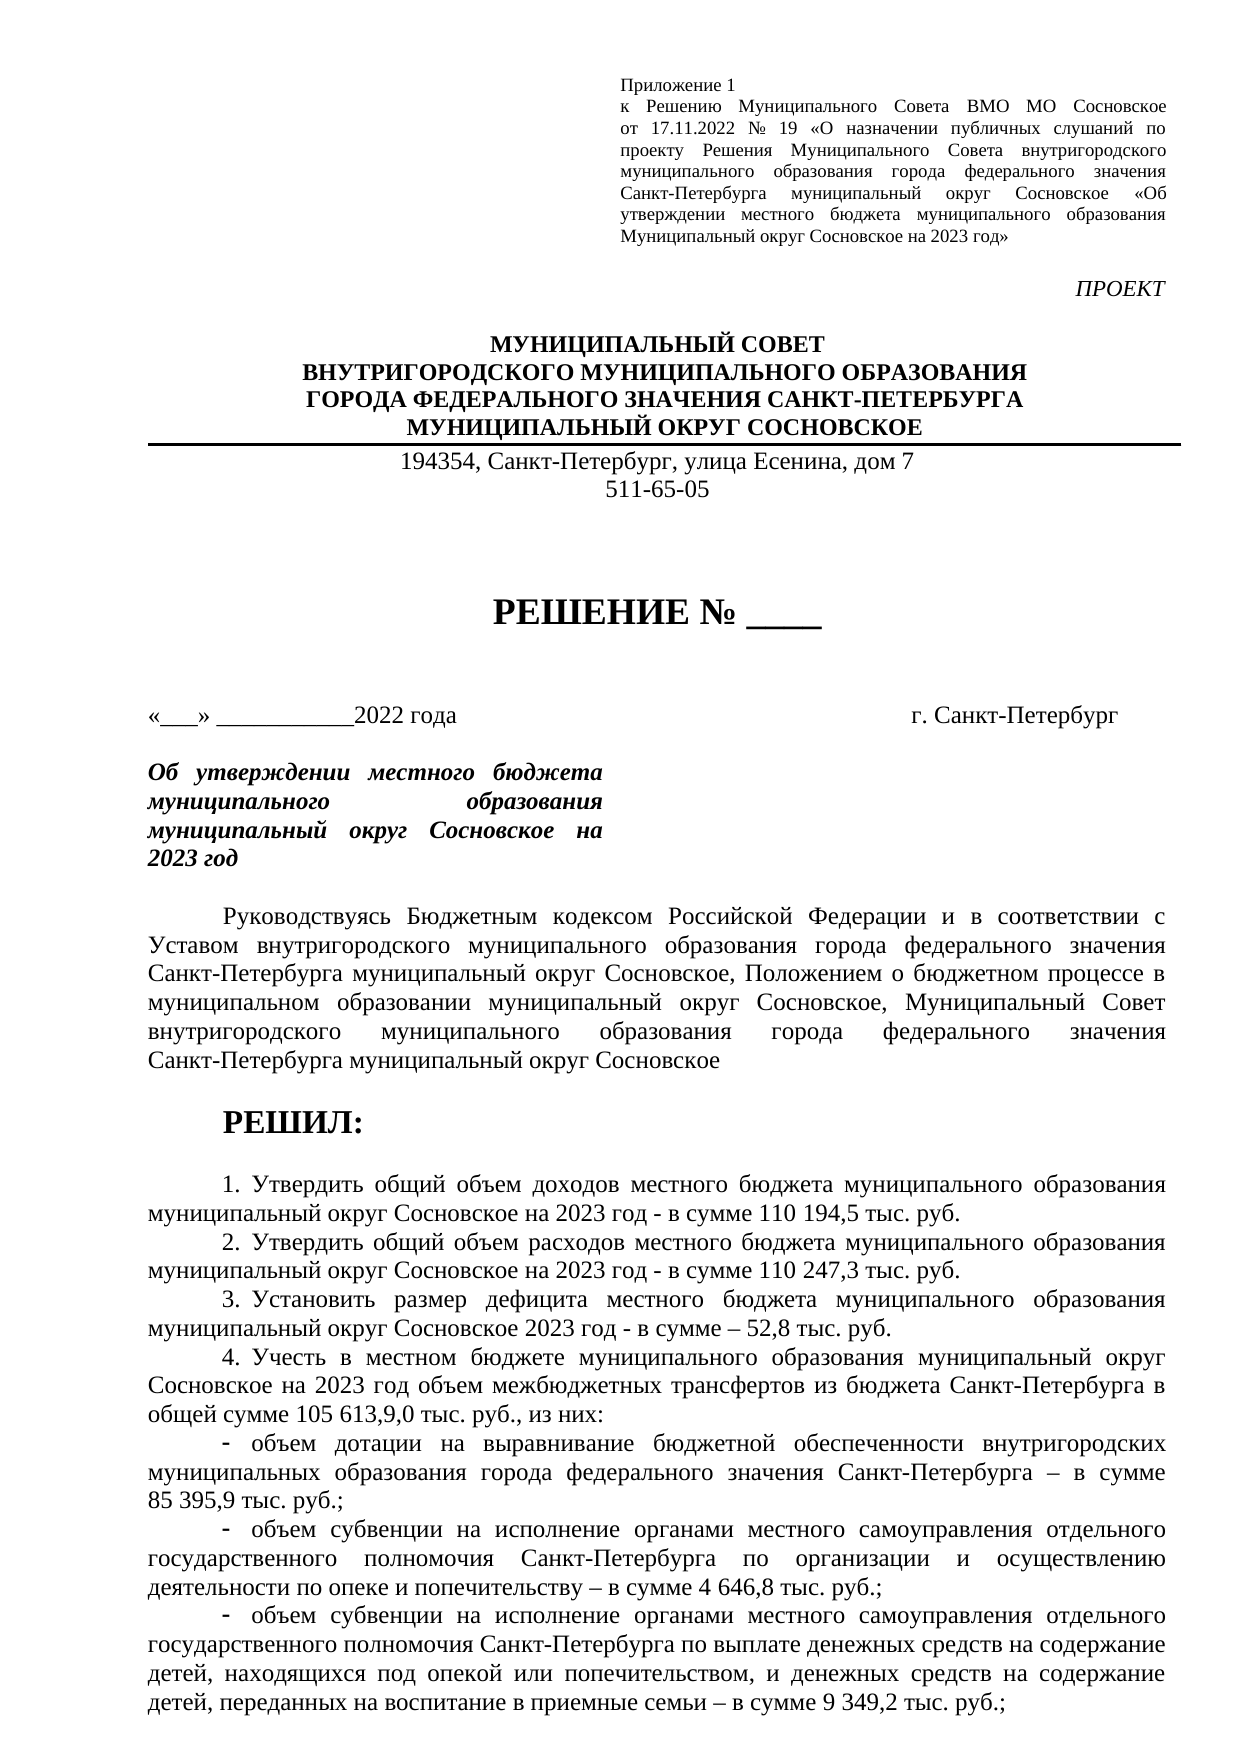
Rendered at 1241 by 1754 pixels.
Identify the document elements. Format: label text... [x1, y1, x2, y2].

text 194354, Санкт-Петербург, улица Есенина, дом 7 [148, 446, 1167, 474]
text Приложение 1 [620, 74, 1167, 95]
text 2. Утвердить общий объем расходов местного бюджета муниципального образования муниципальный округ Сосновское на 2023 год - в сумме 110 247,3 тыс. руб. [148, 1227, 1167, 1284]
text ПРОЕКТ [148, 275, 1167, 301]
text РЕШЕНИЕ № ____ [148, 589, 1167, 633]
text 511-65-05 [148, 474, 1167, 503]
list объем субвенции на исполнение органами местного самоуправления отдельного государственного полномочия Санкт-Петербурга по организации и осуществлению деятельности по опеке и попечительству – в сумме 4 646,8 тыс. руб.; [148, 1514, 1167, 1601]
text Руководствуясь Бюджетным кодексом Российской Федерации и в соответствии с Уставом внутригородского муниципального образования города федерального значения Санкт-Петербурга муниципальный округ Сосновское, Положением о бюджетном процессе в муниципальном образовании муниципальный округ Сосновское, Муниципальный Совет внутригородского муниципального образования города федерального значения Санкт-Петербурга муниципальный округ Сосновское [148, 901, 1167, 1073]
text МУНИЦИПАЛЬНЫЙ СОВЕТ [148, 330, 1167, 358]
text Об утверждении местного бюджета муниципального образования муниципальный округ Сосновское на 2023 год [148, 757, 606, 872]
text МУНИЦИПАЛЬНЫЙ ОКРУГ СОСНОВСКОЕ [148, 413, 1181, 443]
list объем субвенции на исполнение органами местного самоуправления отдельного государственного полномочия Санкт-Петербурга по выплате денежных средств на содержание детей, находящихся под опекой или попечительством, и денежных средств на содержание детей, переданных на воспитание в приемные семьи – в сумме 9 349,2 тыс. руб.; [148, 1601, 1167, 1716]
text РЕШИЛ: [148, 1102, 1167, 1141]
text 1. Утвердить общий объем доходов местного бюджета муниципального образования муниципальный округ Сосновское на 2023 год - в сумме 110 194,5 тыс. руб. [148, 1169, 1167, 1227]
text ГОРОДА ФЕДЕРАЛЬНОГО ЗНАЧЕНИЯ САНКТ-ПЕТЕРБУРГА [148, 385, 1181, 413]
text ВНУТРИГОРОДСКОГО МУНИЦИПАЛЬНОГО ОБРАЗОВАНИЯ [148, 358, 1181, 385]
text к Решению Муниципального Совета ВМО МО Сосновское от 17.11.2022 № 19 «О назначении публичных слушаний по проекту Решения Муниципального Совета внутригородского муниципального образования города федерального значения Санкт-Петербурга муниципальный округ Сосновское «Об утверждении местного бюджета муниципального образования Муниципальный округ Сосновское на 2023 год» [620, 95, 1167, 246]
text 3. Установить размер дефицита местного бюджета муниципального образования муниципальный округ Сосновское 2023 год - в сумме – 52,8 тыс. руб. [148, 1284, 1167, 1342]
text 4. Учесть в местном бюджете муниципального образования муниципальный округ Сосновское на 2023 год объем межбюджетных трансфертов из бюджета Санкт-Петербурга в общей сумме 105 613,9,0 тыс. руб., из них: [148, 1342, 1167, 1428]
text «___» ___________2022 года г. Санкт-Петербург [148, 700, 1167, 728]
list объем дотации на выравнивание бюджетной обеспеченности внутригородских муниципальных образования города федерального значения Санкт-Петербурга – в сумме 85 395,9 тыс. руб.; [148, 1428, 1167, 1514]
